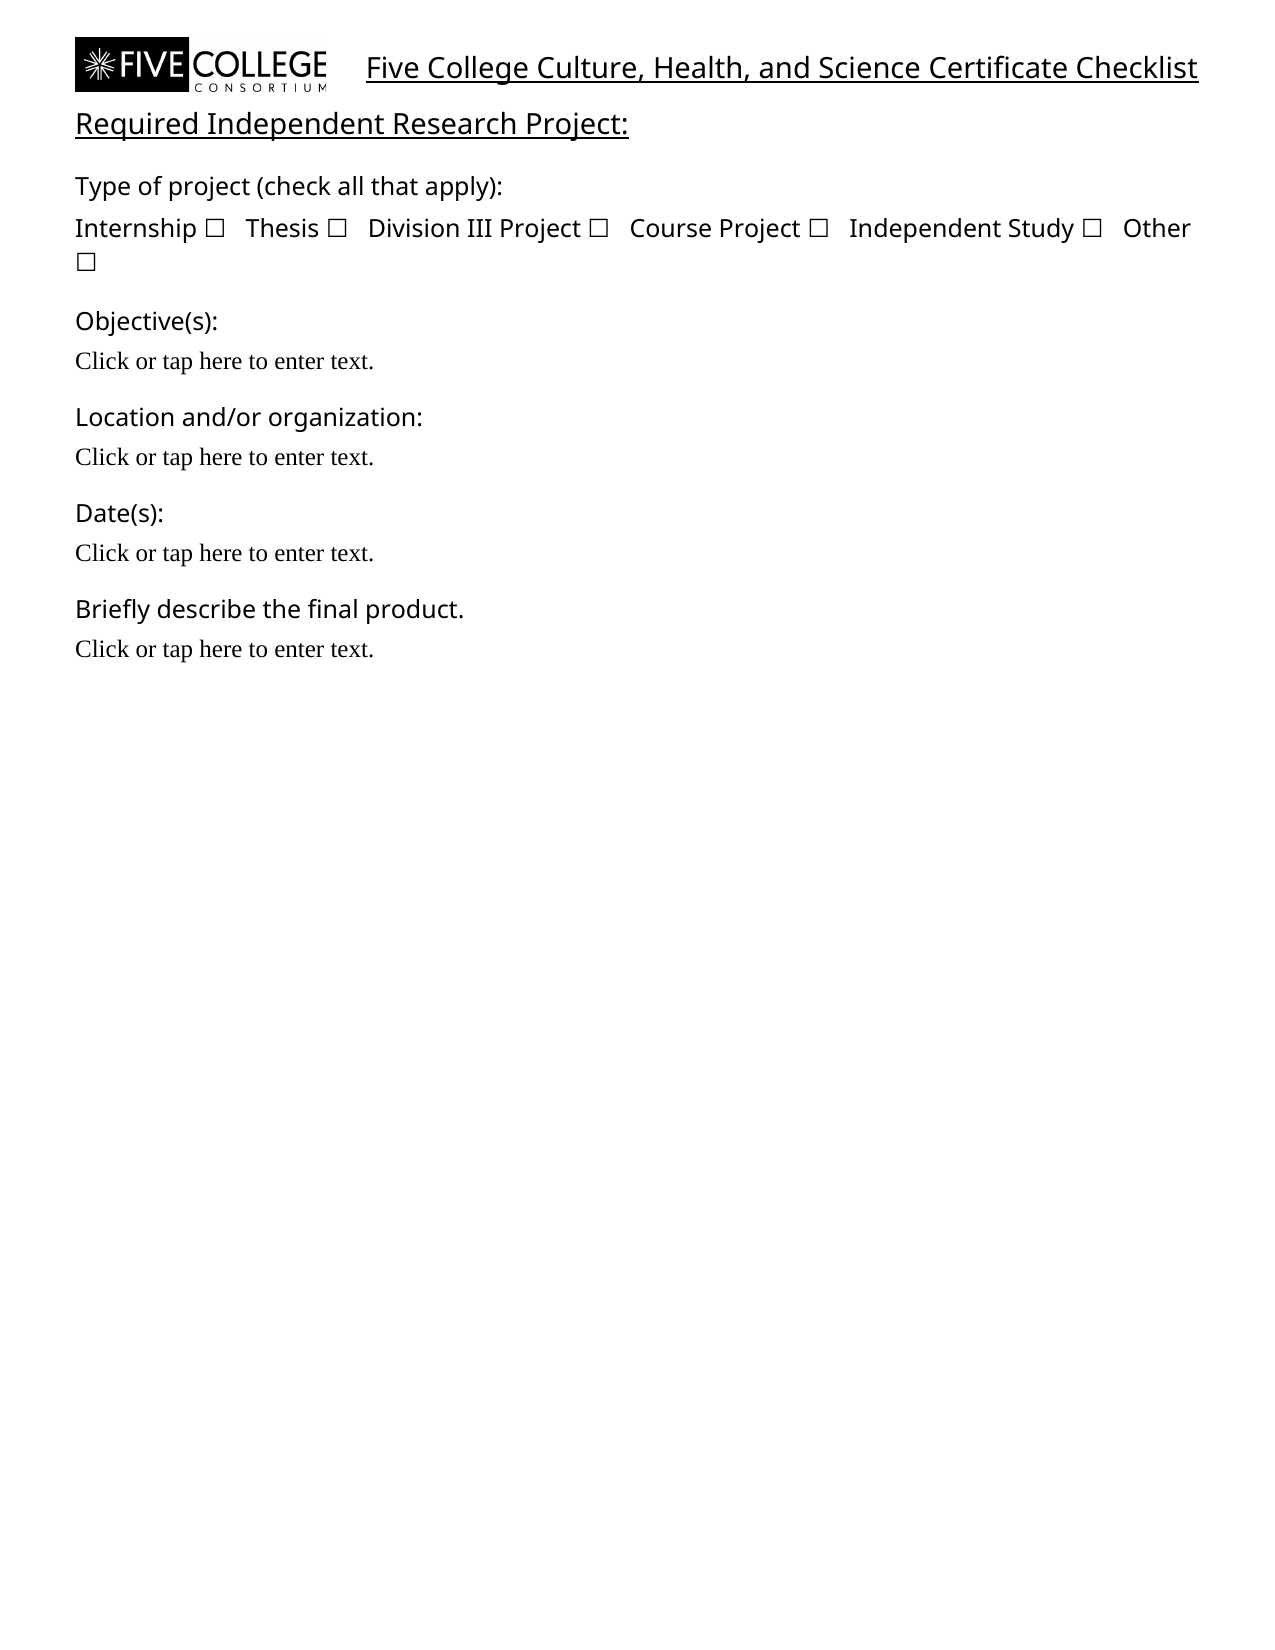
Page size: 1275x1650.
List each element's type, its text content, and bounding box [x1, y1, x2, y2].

subtitle Required Independent Research Project: [75, 103, 1200, 143]
text Briefly describe the final product. [75, 592, 1200, 626]
text Objective(s): [75, 304, 1200, 338]
text Location and/or organization: [75, 400, 1200, 434]
text Internship Thesis Division III Project Course Project Independent Study Other [75, 211, 1200, 279]
text Date(s): [75, 496, 1200, 530]
picture [75, 37, 327, 92]
text Type of project (check all that apply): [75, 168, 1200, 202]
